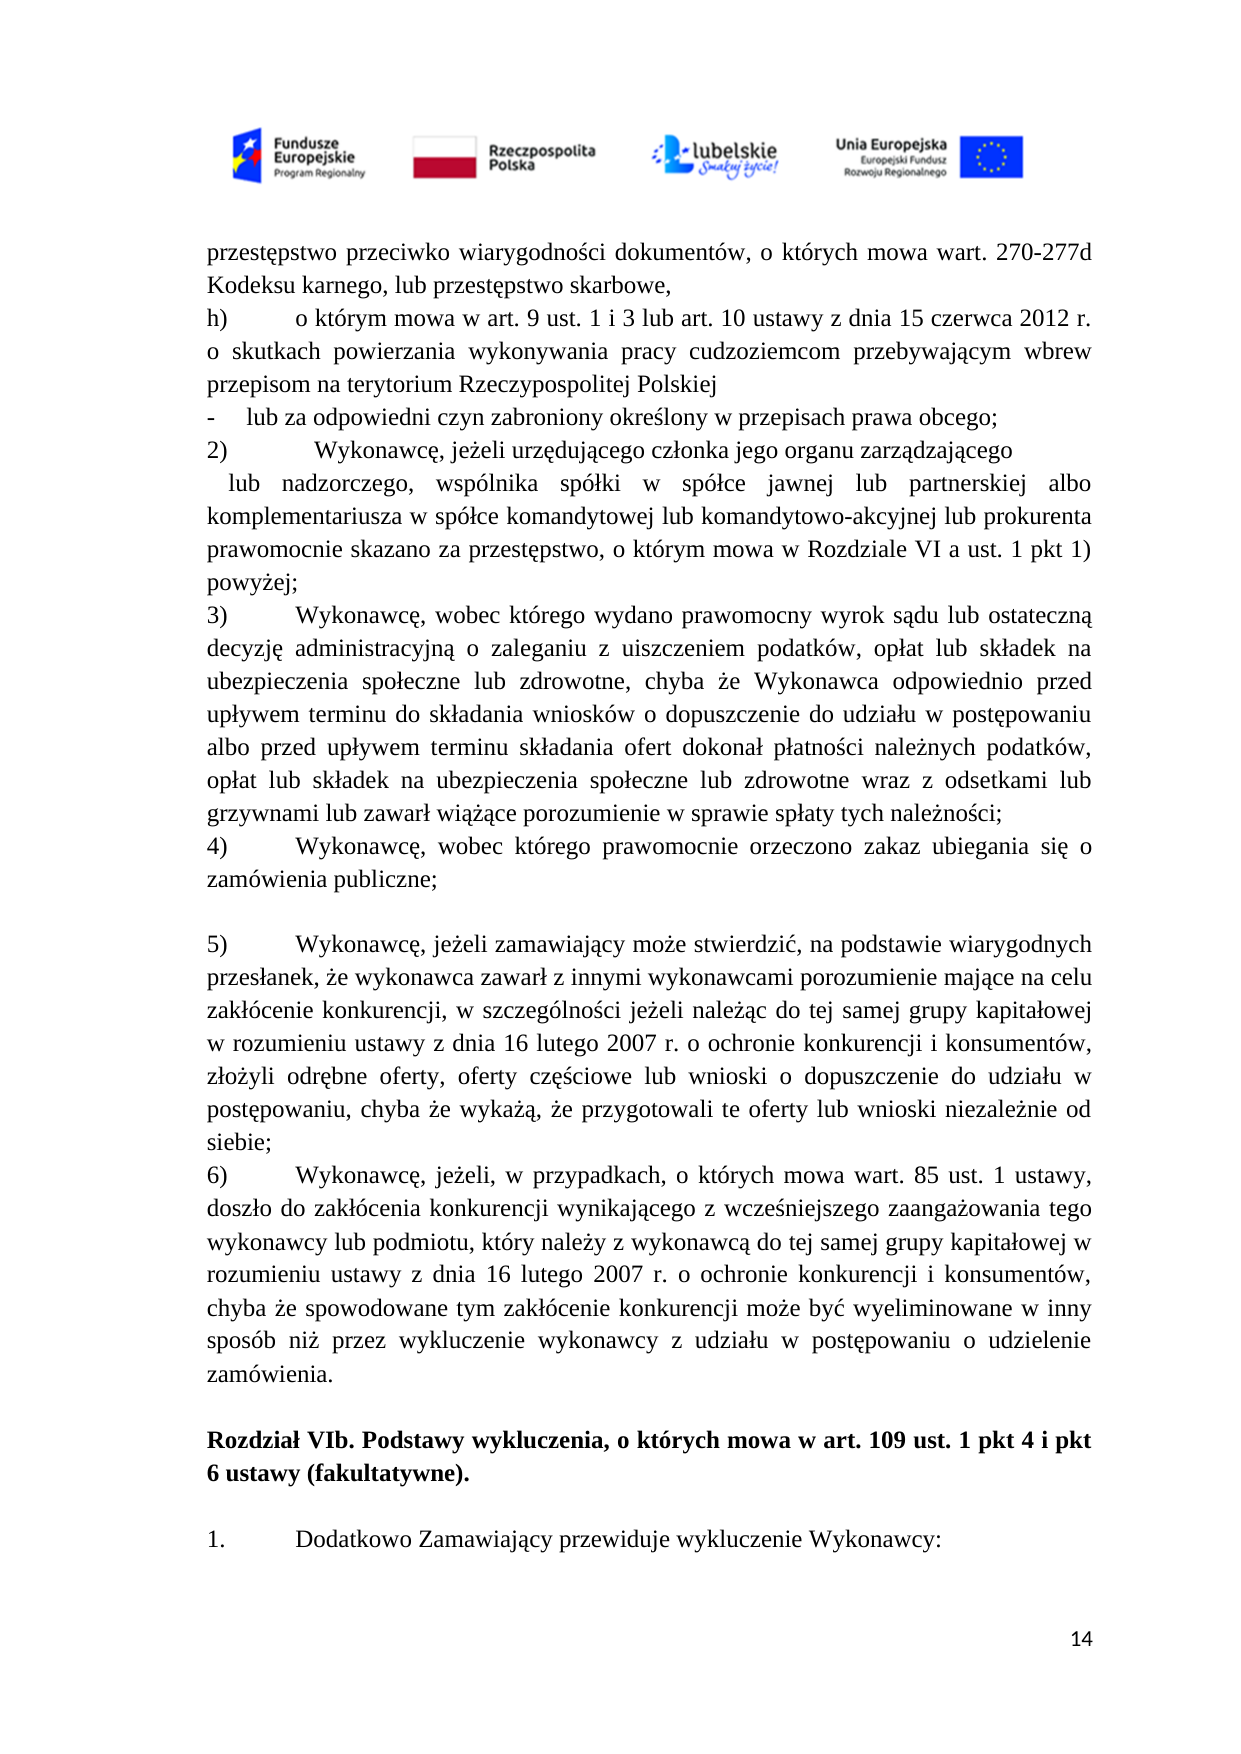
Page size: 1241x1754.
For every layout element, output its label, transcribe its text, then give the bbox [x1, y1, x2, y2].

picture [189, 73, 1052, 237]
list h) o którym mowa w art. 9 ust. 1 i 3 lub art. 10 ustawy z dnia 15 czerwca 2012 r. o skutkach powierzania wykonywania pracy cudzoziemcom przebywającym wbrew przepisom na terytorium Rzeczypospolitej Polskiej [207, 303, 1093, 398]
list 6) Wykonawcę, jeżeli, w przypadkach, o których mowa wart. 85 ust. 1 ustawy, doszło do zakłócenia konkurencji wynikającego z wcześniejszego zaangażowania tego wykonawcy lub podmiotu, który należy z wykonawcą do tej samej grupy kapitałowej w rozumieniu ustawy z dnia 16 lutego 2007 r. o ochronie konkurencji i konsumentów, chyba że spowodowane tym zakłócenie konkurencji może być wyeliminowane w inny sposób niż przez wykluczenie wykonawcy z udziału w postępowaniu o udzielenie zamówienia. [207, 1161, 1093, 1387]
list 1. Dodatkowo Zamawiający przewiduje wykluczenie Wykonawcy: [207, 1524, 1093, 1552]
list - lub za odpowiedni czyn zabroniony określony w przepisach prawa obcego; [207, 402, 1093, 431]
list 5) Wykonawcę, jeżeli zamawiający może stwierdzić, na podstawie wiarygodnych przesłanek, że wykonawca zawarł z innymi wykonawcami porozumienie mające na celu zakłócenie konkurencji, w szczególności jeżeli należąc do tej samej grupy kapitałowej w rozumieniu ustawy z dnia 16 lutego 2007 r. o ochronie konkurencji i konsumentów, złożyli odrębne oferty, oferty częściowe lub wnioski o dopuszczenie do udziału w postępowaniu, chyba że wykażą, że przygotowali te oferty lub wnioski niezależnie od siebie; [207, 929, 1093, 1156]
list 2) Wykonawcę, jeżeli urzędującego członka jego organu zarządzającego [207, 435, 1093, 464]
list lub nadzorczego, wspólnika spółki w spółce jawnej lub partnerskiej albo komplementariusza w spółce komandytowej lub komandytowo-akcyjnej lub prokurenta prawomocnie skazano za przestępstwo, o którym mowa w Rozdziale VI a ust. 1 pkt 1) powyżej; [207, 468, 1093, 596]
list Rozdział VIb. Podstawy wykluczenia, o których mowa w art. 109 ust. 1 pkt 4 i pkt 6 ustawy (fakultatywne). [207, 1425, 1093, 1486]
list 3) Wykonawcę, wobec którego wydano prawomocny wyrok sądu lub ostateczną decyzję administracyjną o zaleganiu z uiszczeniem podatków, opłat lub składek na ubezpieczenia społeczne lub zdrowotne, chyba że Wykonawca odpowiednio przed upływem terminu do składania wniosków o dopuszczenie do udziału w postępowaniu albo przed upływem terminu składania ofert dokonał płatności należnych podatków, opłat lub składek na ubezpieczenia społeczne lub zdrowotne wraz z odsetkami lub grzywnami lub zawarł wiążące porozumienie w sprawie spłaty tych należności; [207, 600, 1093, 827]
list 4) Wykonawcę, wobec którego prawomocnie orzeczono zakaz ubiegania się o zamówienia publiczne; [207, 831, 1093, 893]
